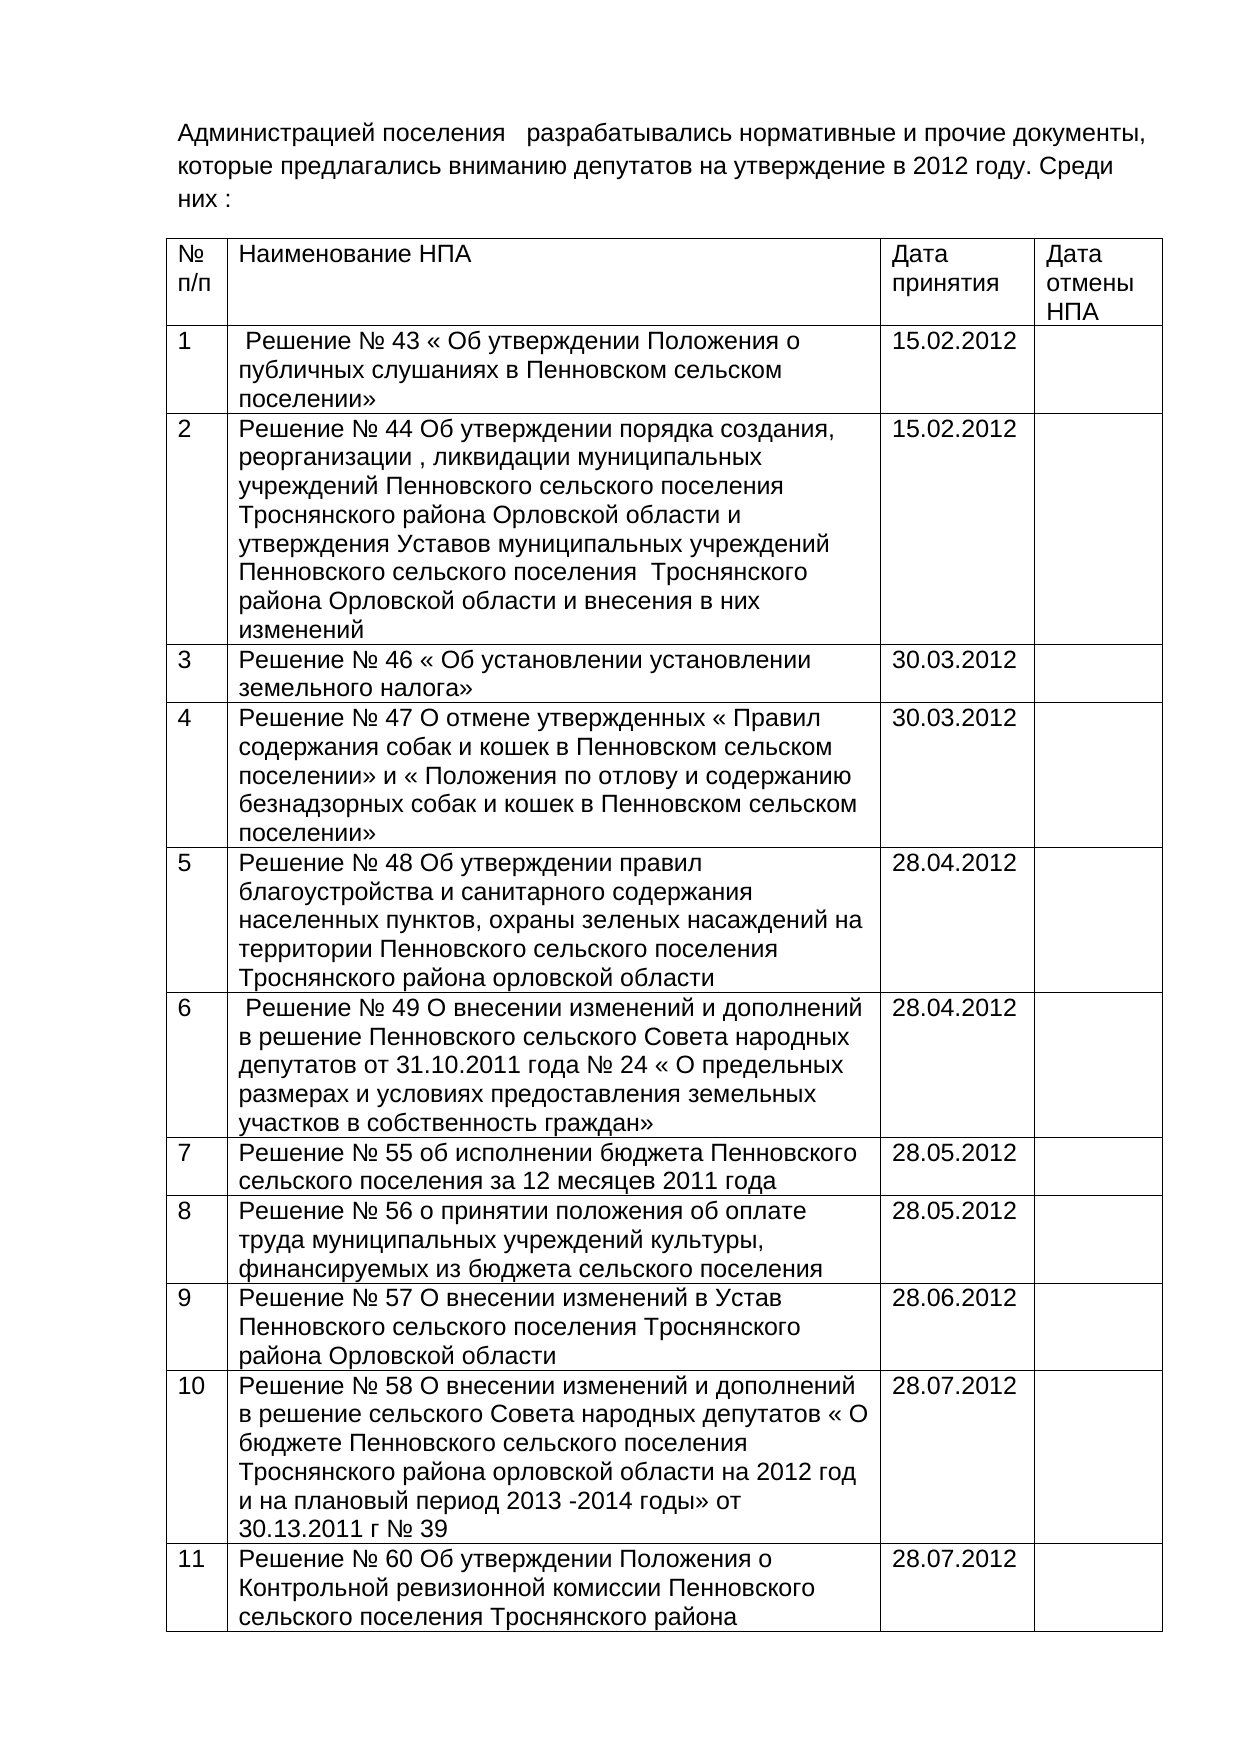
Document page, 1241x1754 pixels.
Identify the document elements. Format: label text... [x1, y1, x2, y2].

table_cell 5 [167, 848, 227, 992]
table_cell Решение № 44 Об утверждении порядка создания, реорганизации , ликвидации муниципальных учреждений Пенновского сельского поселения Троснянского района Орловской области и утверждения Уставов муниципальных учреждений Пенновского сельского поселения Троснянского района Орловской области и внесения в них изменений [228, 414, 880, 644]
table_cell [1035, 414, 1162, 644]
table_cell 28.04.2012 [881, 848, 1034, 992]
table_cell Решение № 46 « Об установлении установлении земельного налога» [228, 645, 880, 702]
table_cell 28.07.2012 [881, 1371, 1034, 1543]
table_cell 28.04.2012 [881, 993, 1034, 1137]
table_cell Решение № 49 О внесении изменений и дополнений в решение Пенновского сельского Совета народных депутатов от 31.10.2011 года № 24 « О предельных размерах и условиях предоставления земельных участков в собственность граждан» [228, 993, 880, 1137]
table_cell 28.07.2012 [881, 1544, 1034, 1631]
table_cell [1035, 1196, 1162, 1282]
table_cell Решение № 55 об исполнении бюджета Пенновского сельского поселения за 12 месяцев 2011 года [228, 1138, 880, 1195]
table_cell 15.02.2012 [881, 326, 1034, 413]
table_cell Решение № 43 « Об утверждении Положения о публичных слушаниях в Пенновском сельском поселении» [228, 326, 880, 413]
table_cell Решение № 57 О внесении изменений в Устав Пенновского сельского поселения Троснянского района Орловской области [228, 1284, 880, 1370]
table_cell [1035, 993, 1162, 1137]
table_cell 28.05.2012 [881, 1196, 1034, 1282]
table_cell [1035, 645, 1162, 702]
table_cell 2 [167, 414, 227, 644]
table_cell [1035, 703, 1162, 847]
table_cell 30.03.2012 [881, 703, 1034, 847]
table_cell [1035, 326, 1162, 413]
text Администрацией поселения разрабатывались нормативные и прочие документы, которые предлагались вниманию депутатов на утверждение в 2012 году. Среди них : [177, 118, 1152, 213]
table_cell [1035, 1371, 1162, 1543]
table_cell 1 [167, 326, 227, 413]
table_cell 28.06.2012 [881, 1284, 1034, 1370]
table_cell Решение № 58 О внесении изменений и дополнений в решение сельского Совета народных депутатов « О бюджете Пенновского сельского поселения Троснянского района орловской области на 2012 год и на плановый период 2013 -2014 годы» от 30.13.2011 г № 39 [228, 1371, 880, 1543]
table_cell 15.02.2012 [881, 414, 1034, 644]
table_cell 11 [167, 1544, 227, 1631]
table_cell 28.05.2012 [881, 1138, 1034, 1195]
table_cell 4 [167, 703, 227, 847]
table_cell 3 [167, 645, 227, 702]
table_header Дата принятия [881, 239, 1034, 325]
table_header № п/п [167, 239, 227, 325]
table_cell [1035, 1138, 1162, 1195]
table_cell Решение № 47 О отмене утвержденных « Правил содержания собак и кошек в Пенновском сельском поселении» и « Положения по отлову и содержанию безнадзорных собак и кошек в Пенновском сельском поселении» [228, 703, 880, 847]
table_cell 9 [167, 1284, 227, 1370]
table_cell Решение № 48 Об утверждении правил благоустройства и санитарного содержания населенных пунктов, охраны зеленых насаждений на территории Пенновского сельского поселения Троснянского района орловской области [228, 848, 880, 992]
table_cell [1035, 848, 1162, 992]
table_cell 30.03.2012 [881, 645, 1034, 702]
table_cell Решение № 56 о принятии положения об оплате труда муниципальных учреждений культуры, финансируемых из бюджета сельского поселения [228, 1196, 880, 1282]
table_cell 10 [167, 1371, 227, 1543]
table_cell [1035, 1284, 1162, 1370]
table_cell 8 [167, 1196, 227, 1282]
table_cell 7 [167, 1138, 227, 1195]
table_header Наименование НПА [228, 239, 880, 325]
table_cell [228, 1544, 880, 1631]
table_cell 6 [167, 993, 227, 1137]
table_header Дата отмены НПА [1035, 239, 1162, 325]
table_cell [1035, 1544, 1162, 1631]
